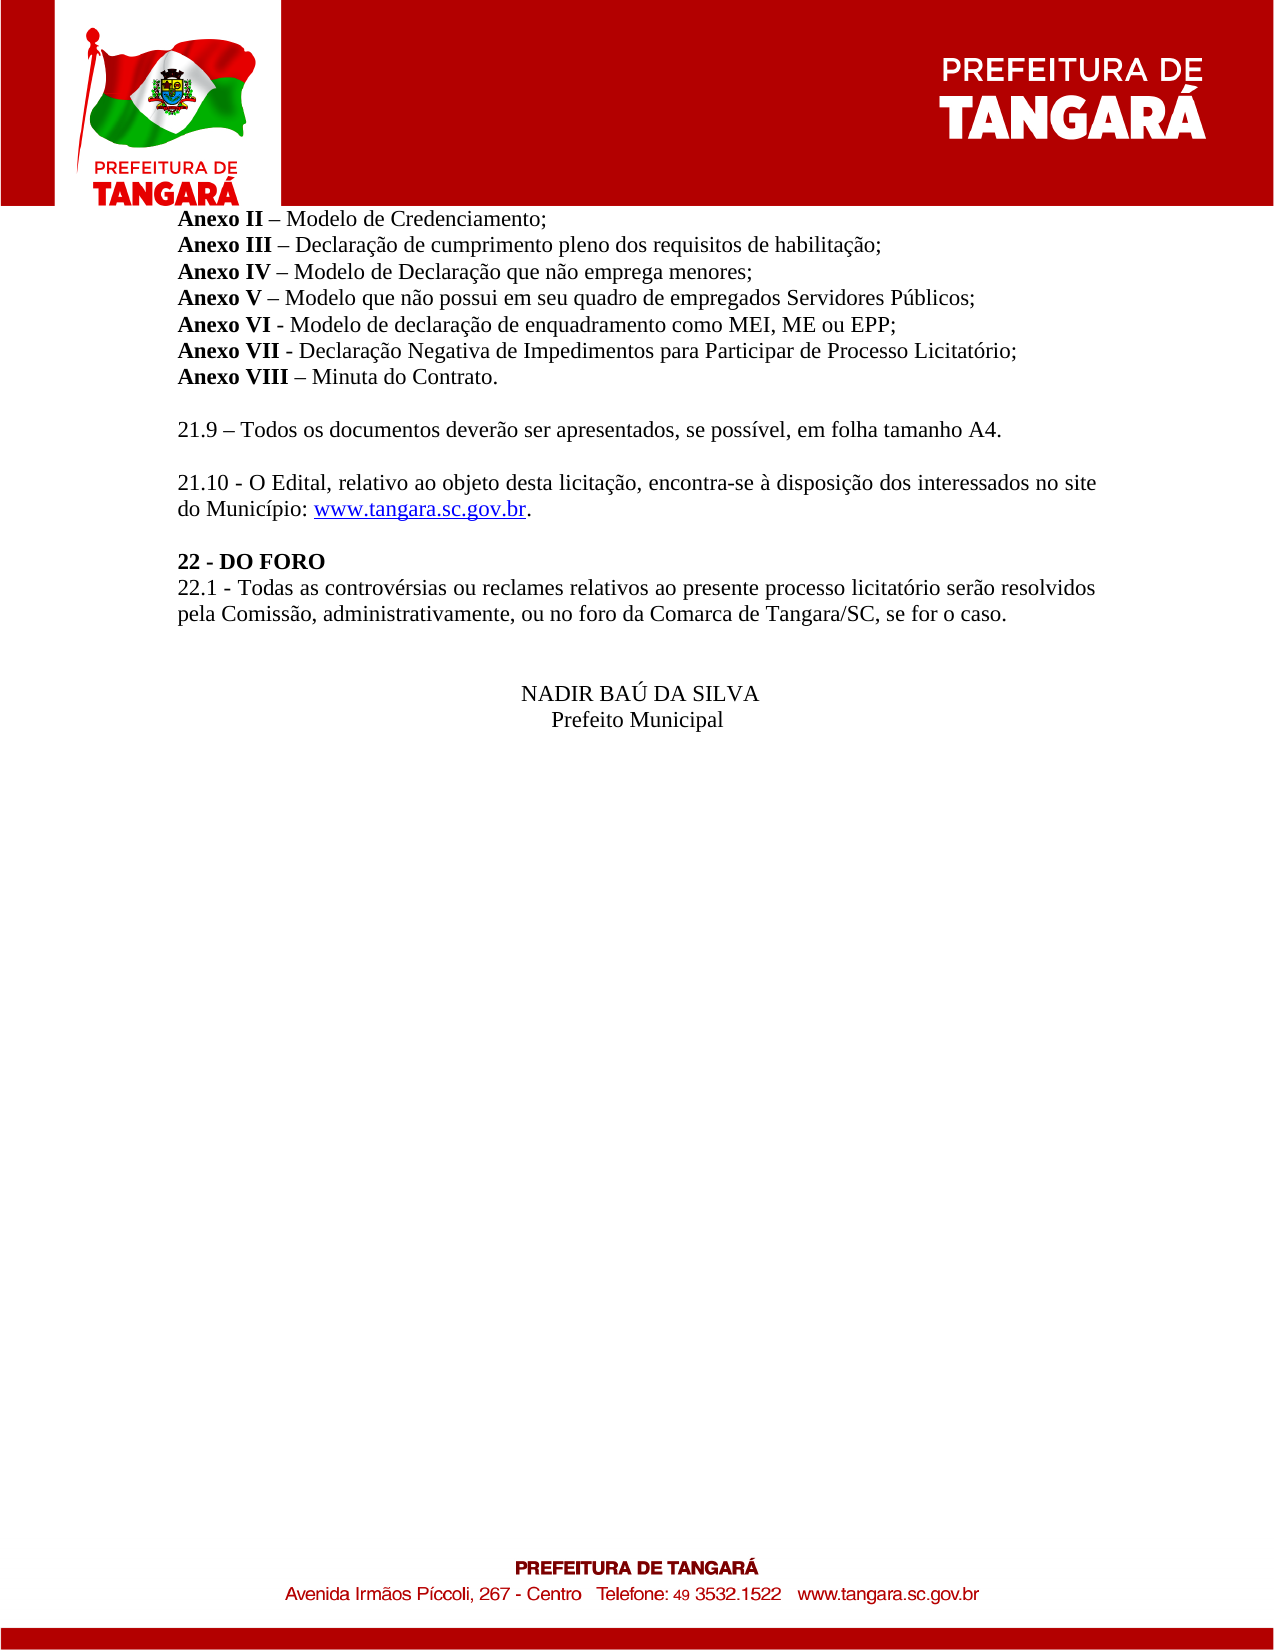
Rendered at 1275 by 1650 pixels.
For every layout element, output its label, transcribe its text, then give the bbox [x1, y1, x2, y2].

text 21.10 - O Edital, relativo ao objeto desta licitação, encontra-se à disposição dos interessados no site do Município: www.tangara.sc.gov.br. [177, 469, 1098, 521]
picture [0, 1528, 1274, 1650]
text Anexo VI - Modelo de declaração de enquadramento como MEI, ME ou EPP; [177, 311, 1098, 337]
text 21.9 – Todos os documentos deverão ser apresentados, se possível, em folha tamanho A4. [177, 416, 1098, 442]
text Anexo III – Declaração de cumprimento pleno dos requisitos de habilitação; [177, 232, 1098, 258]
text Anexo VII - Declaração Negativa de Impedimentos para Participar de Processo Licitatório; [177, 337, 1098, 363]
text Anexo II – Modelo de Credenciamento; [177, 206, 1098, 232]
text Anexo V – Modelo que não possui em seu quadro de empregados Servidores Públicos; [177, 284, 1098, 311]
text Anexo VIII – Minuta do Contrato. [177, 363, 1098, 390]
text Prefeito Municipal [177, 706, 1098, 732]
text Anexo IV – Modelo de Declaração que não emprega menores; [177, 258, 1098, 284]
text 22 - DO FORO [177, 548, 1098, 574]
picture [0, 0, 1274, 206]
text 22.1 - Todas as controvérsias ou reclames relativos ao presente processo licitatório serão resolvidos pela Comissão, administrativamente, ou no foro da Comarca de Tangara/SC, se for o caso. [177, 574, 1098, 627]
text NADIR BAÚ DA SILVA [177, 679, 1098, 706]
